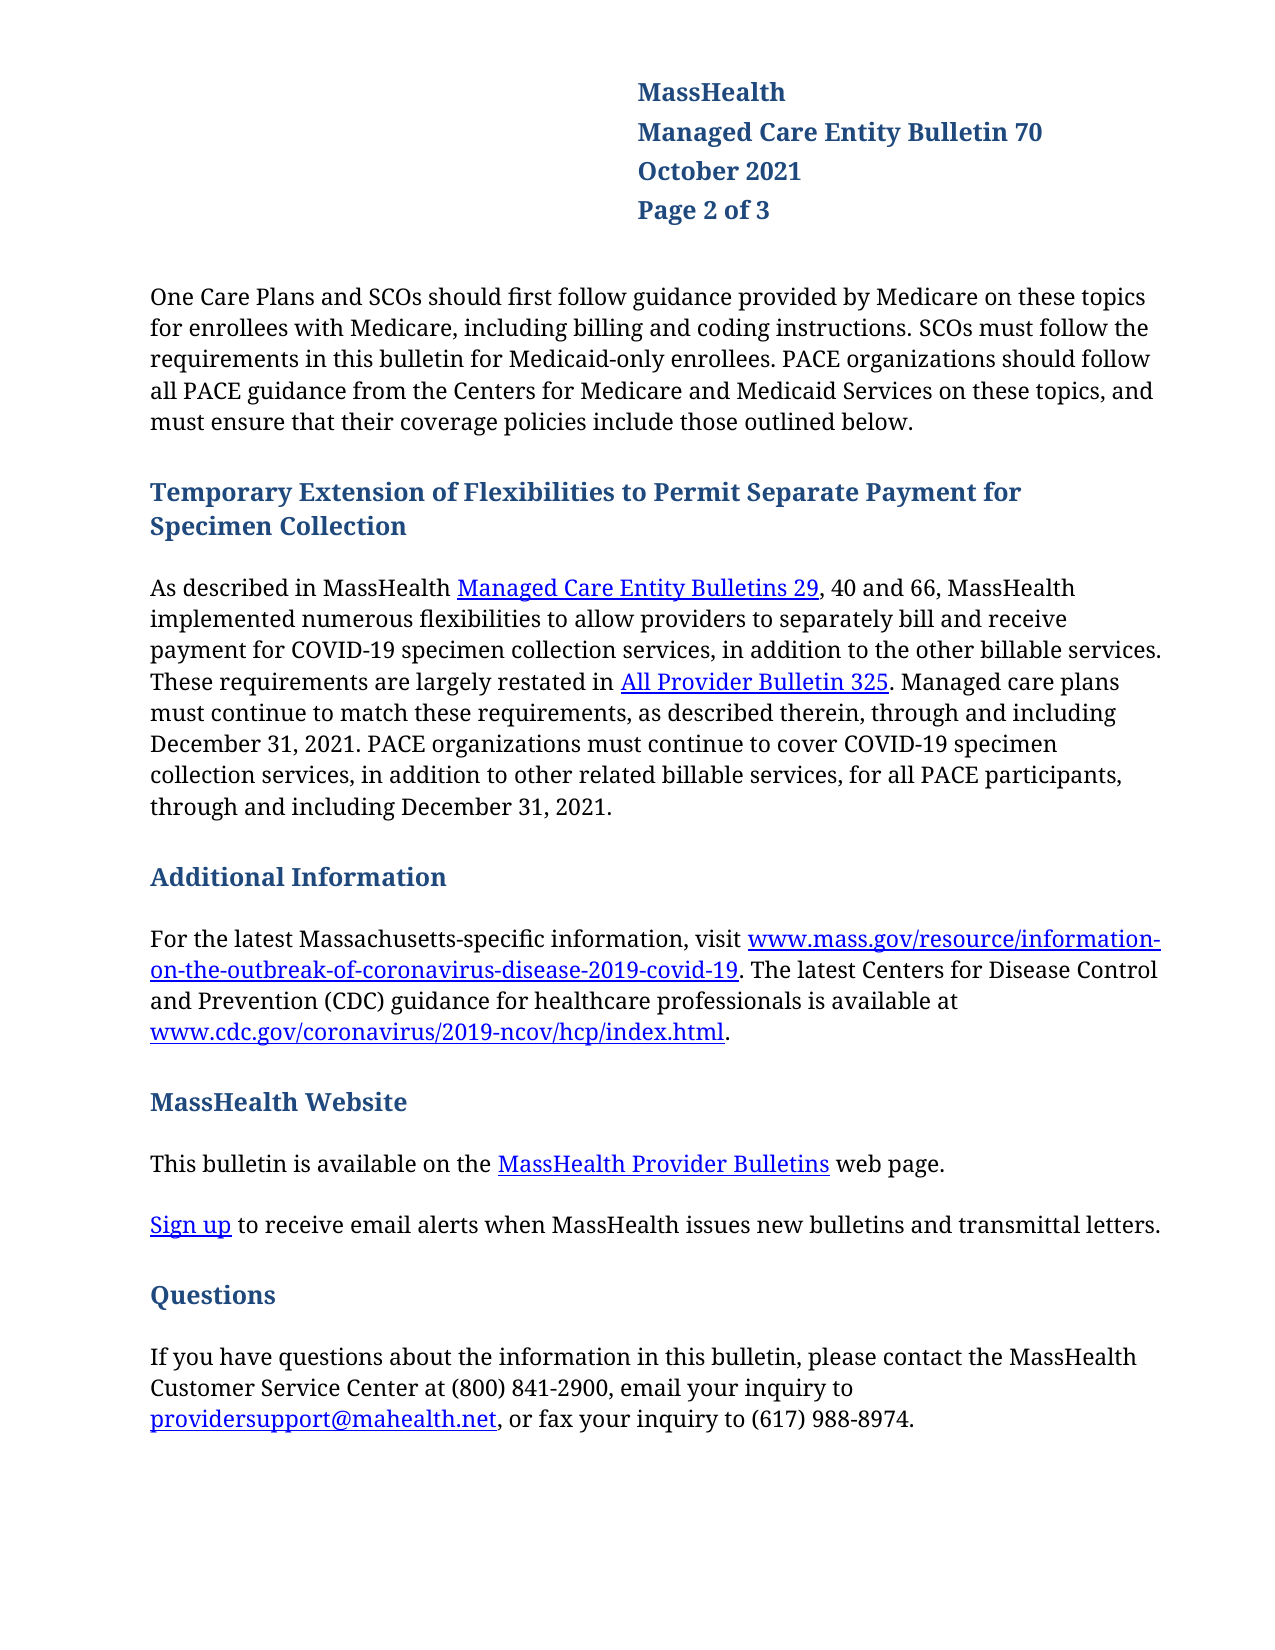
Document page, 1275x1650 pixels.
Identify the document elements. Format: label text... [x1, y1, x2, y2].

text One Care Plans and SCOs should first follow guidance provided by Medicare on these topics for enrollees with Medicare, including billing and coding instructions. SCOs must follow the requirements in this bulletin for Medicaid-only enrollees. PACE organizations should follow all PACE guidance from the Centers for Medicare and Medicaid Services on these topics, and must ensure that their coverage policies include those outlined below. [150, 281, 1162, 437]
text As described in MassHealth Managed Care Entity Bulletins 29, 40 and 66, MassHealth implemented numerous flexibilities to allow providers to separately bill and receive payment for COVID-19 specimen collection services, in addition to the other billable services. These requirements are largely restated in All Provider Bulletin 325. Managed care plans must continue to match these requirements, as described therein, through and including December 31, 2021. PACE organizations must continue to cover COVID-19 specimen collection services, in addition to other related billable services, for all PACE participants, through and including December 31, 2021. [150, 572, 1162, 822]
subtitle Additional Information [150, 859, 1134, 893]
subtitle Temporary Extension of Flexibilities to Permit Separate Payment for Specimen Collection [150, 474, 1134, 543]
subtitle MassHealth Website [150, 1085, 1134, 1119]
text This bulletin is available on the MassHealth Provider Bulletins web page. [150, 1148, 1162, 1179]
text If you have questions about the information in this bulletin, please contact the MassHealth Customer Service Center at (800) 841-2900, email your inquiry to providersupport@mahealth.net, or fax your inquiry to (617) 988-8974. [150, 1341, 1162, 1434]
text For the latest Massachusetts-specific information, visit www.mass.gov/resource/information-on-the-outbreak-of-coronavirus-disease-2019-covid-19. The latest Centers for Disease Control and Prevention (CDC) guidance for healthcare professionals is available at www.cdc.gov/coronavirus/2019-ncov/hcp/index.html. [150, 923, 1162, 1048]
subtitle Questions [150, 1277, 1134, 1312]
text Sign up to receive email alerts when MassHealth issues new bulletins and transmittal letters. [150, 1209, 1162, 1240]
